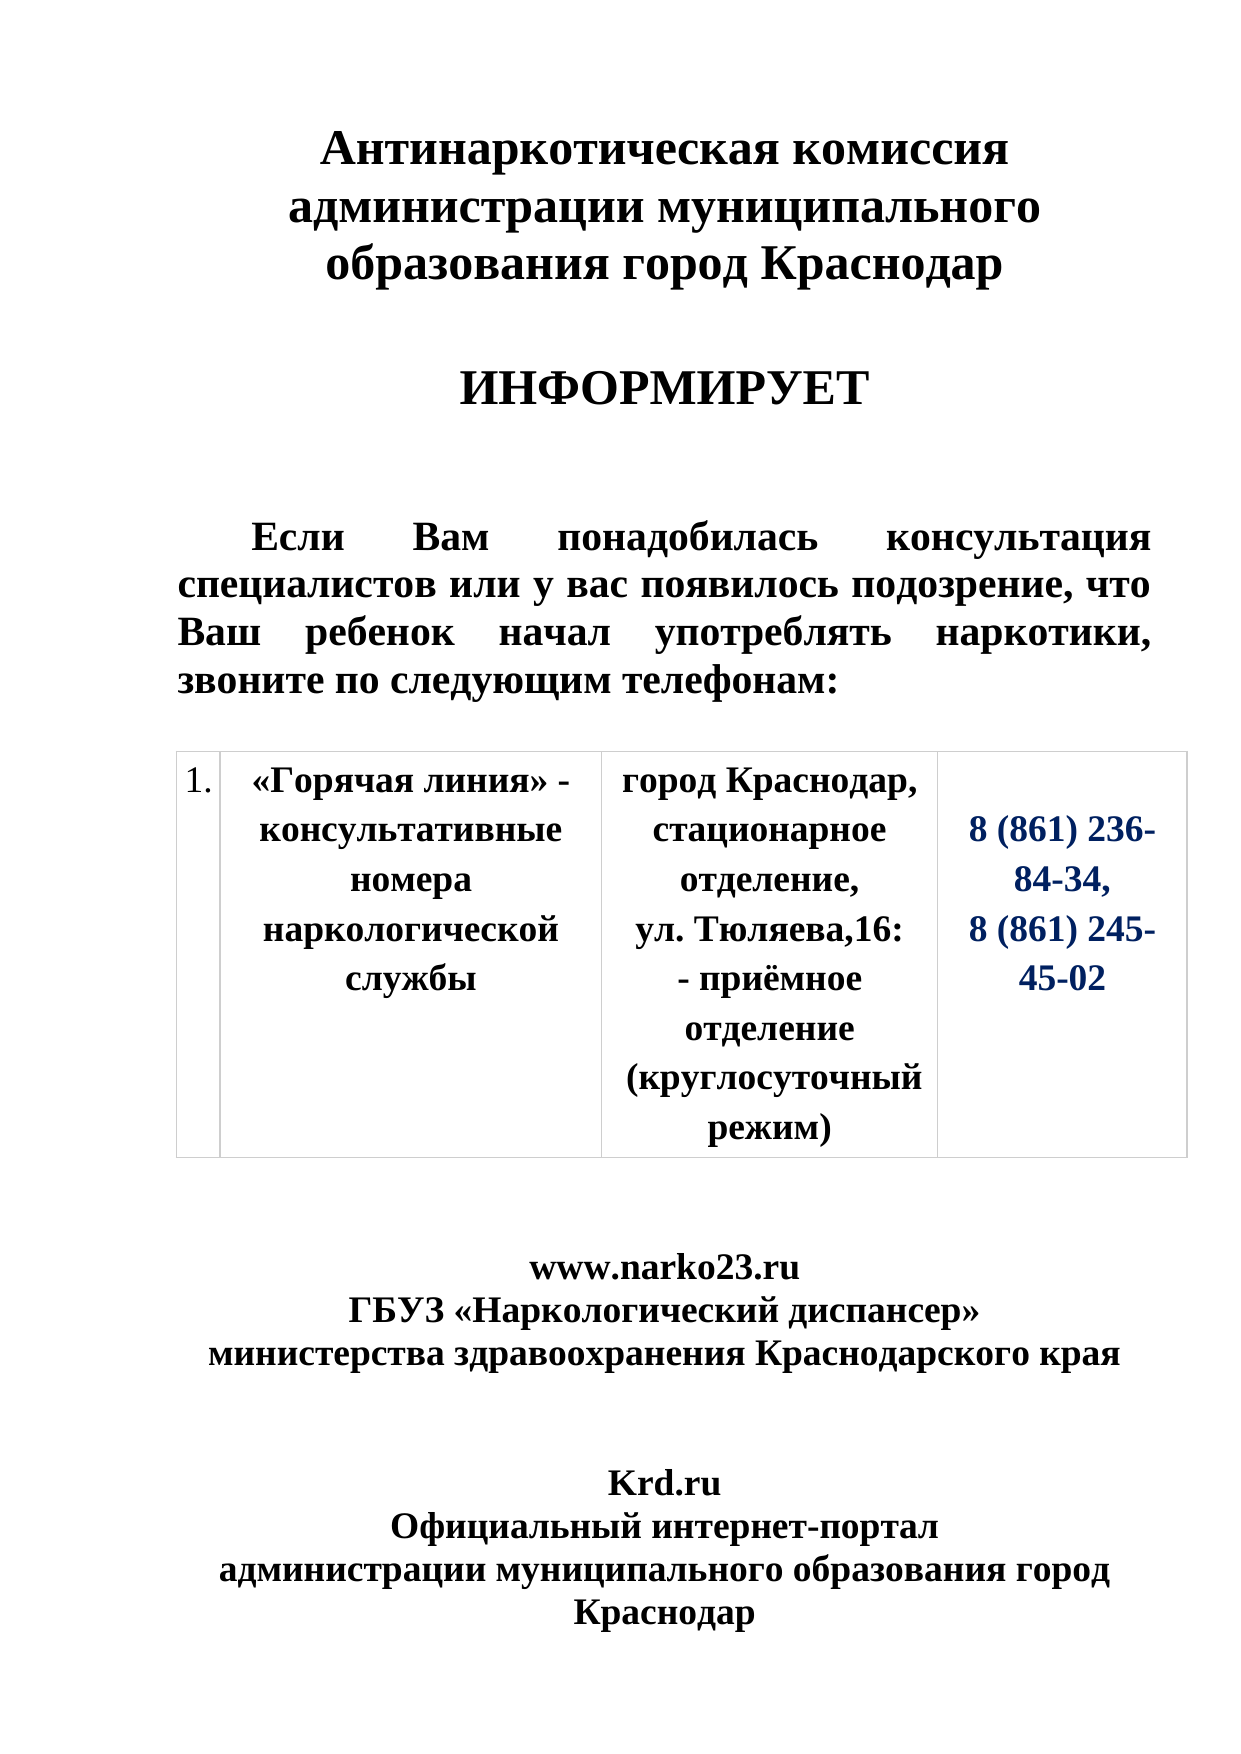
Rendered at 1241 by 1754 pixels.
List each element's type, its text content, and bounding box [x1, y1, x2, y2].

text Официальный интернет-портал [177, 1503, 1152, 1546]
table_header «Горячая линия» - консультативные номера наркологической службы [221, 752, 601, 1157]
table_header город Краснодар, стационарное отделение, ул. Тюляева,16: - приёмное отделение (круглосуточный режим) [602, 752, 937, 1157]
text ИНФОРМИРУЕТ [177, 358, 1152, 415]
text Если Вам понадобилась консультация специалистов или у вас появилось подозрение, что Ваш ребенок начал употреблять наркотики, звоните по следующим телефонам: [177, 511, 1152, 703]
table_header 8 (861) 236-84-34, 8 (861) 245-45-02 [938, 752, 1186, 1157]
text www.narko23.ru [177, 1244, 1152, 1288]
text министерства здравоохранения Краснодарского края [177, 1331, 1152, 1374]
text Krd.ru [177, 1460, 1152, 1503]
text ГБУЗ «Наркологический диспансер» [177, 1288, 1152, 1331]
text Антинаркотическая комиссия администрации муниципального образования город Краснодар [177, 118, 1152, 291]
text администрации муниципального образования город Краснодар [177, 1546, 1152, 1633]
table_header 1. [177, 752, 219, 1157]
